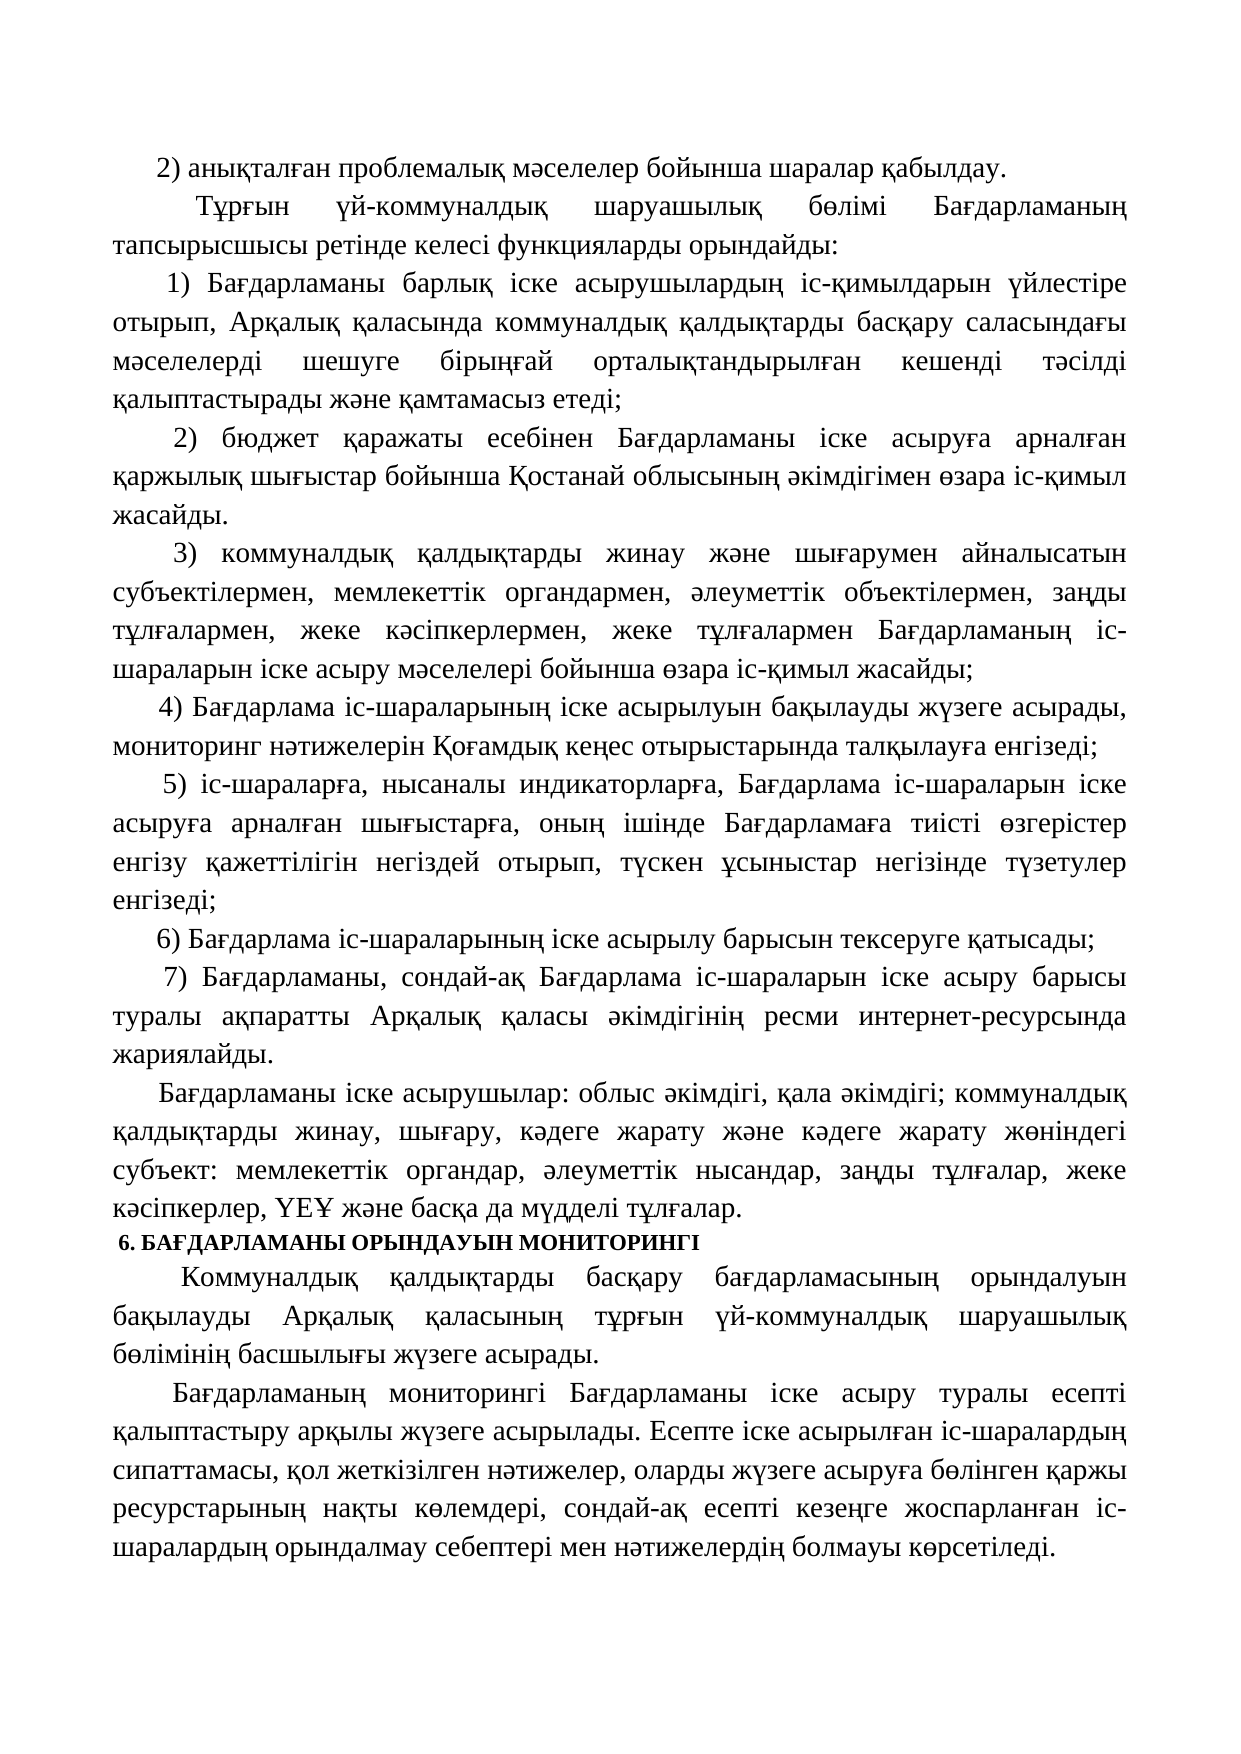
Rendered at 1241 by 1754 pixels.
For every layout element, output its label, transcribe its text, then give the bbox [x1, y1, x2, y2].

text Тұрғын үй-коммуналдық шаруашылық бөлімі Бағдарламаның тапсырысшысы ретінде келесі функцияларды орындайды: [112, 188, 1128, 261]
text 6. БАҒДАРЛАМАНЫ ОРЫНДАУЫН МОНИТОРИНГІ [112, 1229, 1128, 1256]
text Бағдарламаның мониторингі Бағдарламаны іске асыру туралы есепті қалыптастыру арқылы жүзеге асырылады. Есепте іске асырылған іс-шаралардың сипаттамасы, қол жеткізілген нәтижелер, оларды жүзеге асыруға бөлінген қаржы ресурстарының нақты көлемдері, сондай-ақ есепті кезеңге жоспарланған іс-шаралардың орындалмау себептері мен нәтижелердің болмауы көрсетіледі. [112, 1375, 1128, 1563]
text 3) коммуналдық қалдықтарды жинау және шығарумен айналысатын субъектілермен, мемлекеттік органдармен, әлеуметтік объектілермен, заңды тұлғалармен, жеке кәсіпкерлермен, жеке тұлғалармен Бағдарламаның іс-шараларын іске асыру мәселелері бойынша өзара іс-қимыл жасайды; [112, 535, 1128, 684]
text 4) Бағдарлама іс-шараларының іске асырылуын бақылауды жүзеге асырады, мониторинг нәтижелерін Қоғамдық кеңес отырыстарында талқылауға енгізеді; [112, 689, 1128, 762]
text Бағдарламаны іске асырушылар: облыс әкімдігі, қала әкімдігі; коммуналдық қалдықтарды жинау, шығару, кәдеге жарату және кәдеге жарату жөніндегі субъект: мемлекеттік органдар, әлеуметтік нысандар, заңды тұлғалар, жеке кәсіпкерлер, ҮЕҰ және басқа да мүдделі тұлғалар. [112, 1075, 1128, 1224]
text 6) Бағдарлама іс-шараларының іске асырылу барысын тексеруге қатысады; [112, 921, 1128, 954]
text 2) бюджет қаражаты есебінен Бағдарламаны іске асыруға арналған қаржылық шығыстар бойынша Қостанай облысының әкімдігімен өзара іс-қимыл жасайды. [112, 420, 1128, 530]
text 7) Бағдарламаны, сондай-ақ Бағдарлама іс-шараларын іске асыру барысы туралы ақпаратты Арқалық қаласы әкімдігінің ресми интернет-ресурсында жариялайды. [112, 959, 1128, 1070]
text 2) анықталған проблемалық мәселелер бойынша шаралар қабылдау. [112, 150, 1128, 183]
text Коммуналдық қалдықтарды басқару бағдарламасының орындалуын бақылауды Арқалық қаласының тұрғын үй-коммуналдық шаруашылық бөлімінің басшылығы жүзеге асырады. [112, 1259, 1128, 1370]
text 5) іс-шараларға, нысаналы индикаторларға, Бағдарлама іс-шараларын іске асыруға арналған шығыстарға, оның ішінде Бағдарламаға тиісті өзгерістер енгізу қажеттілігін негіздей отырып, түскен ұсыныстар негізінде түзетулер енгізеді; [112, 767, 1128, 916]
text 1) Бағдарламаны барлық іске асырушылардың іс-қимылдарын үйлестіре отырып, Арқалық қаласында коммуналдық қалдықтарды басқару саласындағы мәселелерді шешуге бірыңғай орталықтандырылған кешенді тәсілді қалыптастырады және қамтамасыз етеді; [112, 266, 1128, 415]
